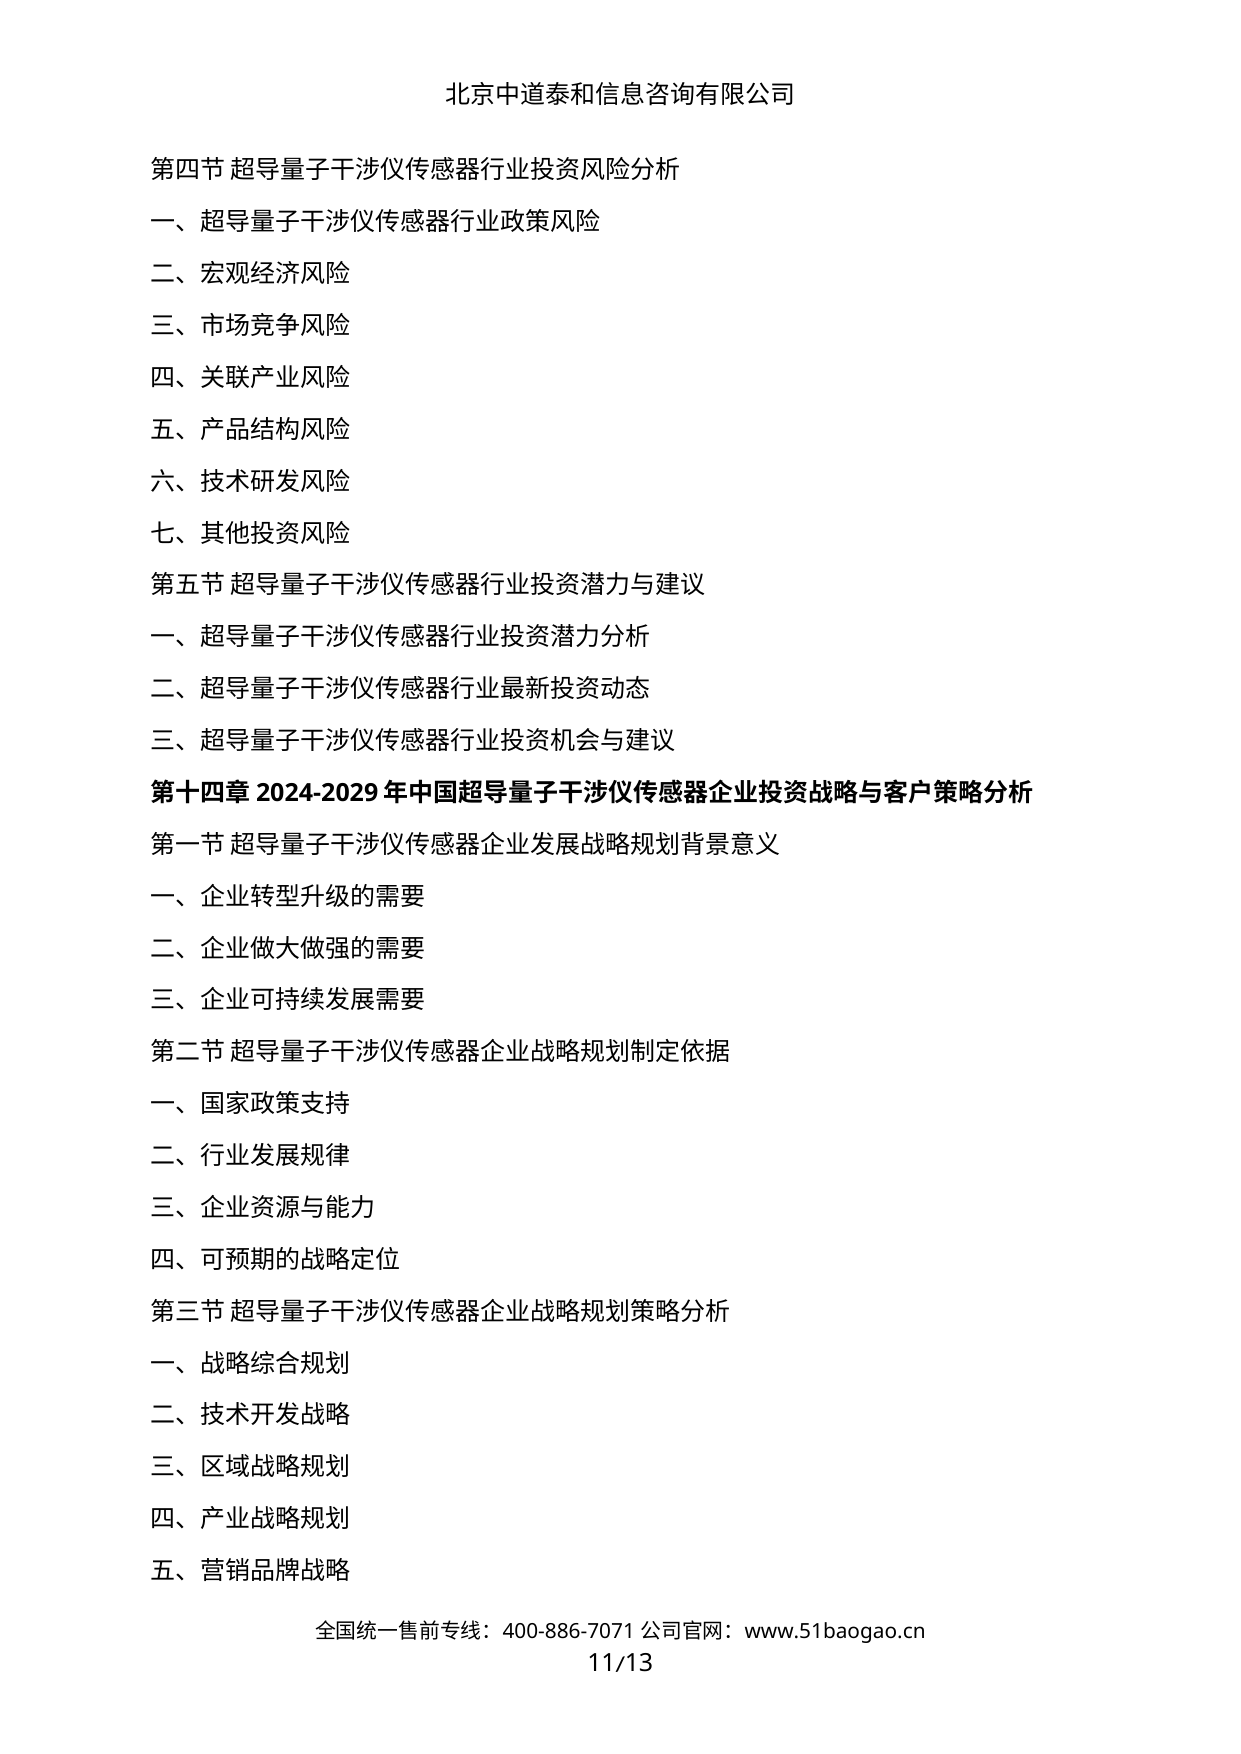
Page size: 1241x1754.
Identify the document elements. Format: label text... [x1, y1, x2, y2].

text 二、超导量子干涉仪传感器行业最新投资动态 [150, 669, 1090, 705]
text 四、关联产业风险 [150, 357, 1090, 394]
text 三、市场竞争风险 [150, 306, 1090, 342]
text 第二节 超导量子干涉仪传感器企业战略规划制定依据 [150, 1032, 1090, 1068]
text 一、企业转型升级的需要 [150, 876, 1090, 912]
text 一、国家政策支持 [150, 1084, 1090, 1120]
text 二、行业发展规律 [150, 1136, 1090, 1172]
text 二、企业做大做强的需要 [150, 928, 1090, 964]
text 七、其他投资风险 [150, 513, 1090, 549]
text 第十四章 2024-2029年中国超导量子干涉仪传感器企业投资战略与客户策略分析 [150, 772, 1090, 809]
text 一、战略综合规划 [150, 1343, 1090, 1379]
text 二、技术开发战略 [150, 1395, 1090, 1431]
text 二、宏观经济风险 [150, 254, 1090, 290]
text 五、营销品牌战略 [150, 1551, 1090, 1587]
text 三、区域战略规划 [150, 1447, 1090, 1483]
text 第四节 超导量子干涉仪传感器行业投资风险分析 [150, 150, 1090, 186]
text 四、可预期的战略定位 [150, 1239, 1090, 1276]
text 三、超导量子干涉仪传感器行业投资机会与建议 [150, 721, 1090, 757]
text 一、超导量子干涉仪传感器行业投资潜力分析 [150, 617, 1090, 653]
text 第三节 超导量子干涉仪传感器企业战略规划策略分析 [150, 1291, 1090, 1327]
text 三、企业可持续发展需要 [150, 980, 1090, 1016]
text 四、产业战略规划 [150, 1499, 1090, 1535]
text 六、技术研发风险 [150, 461, 1090, 497]
text 三、企业资源与能力 [150, 1187, 1090, 1224]
text 第一节 超导量子干涉仪传感器企业发展战略规划背景意义 [150, 824, 1090, 861]
text 一、超导量子干涉仪传感器行业政策风险 [150, 202, 1090, 238]
text 五、产品结构风险 [150, 409, 1090, 446]
text 第五节 超导量子干涉仪传感器行业投资潜力与建议 [150, 565, 1090, 601]
